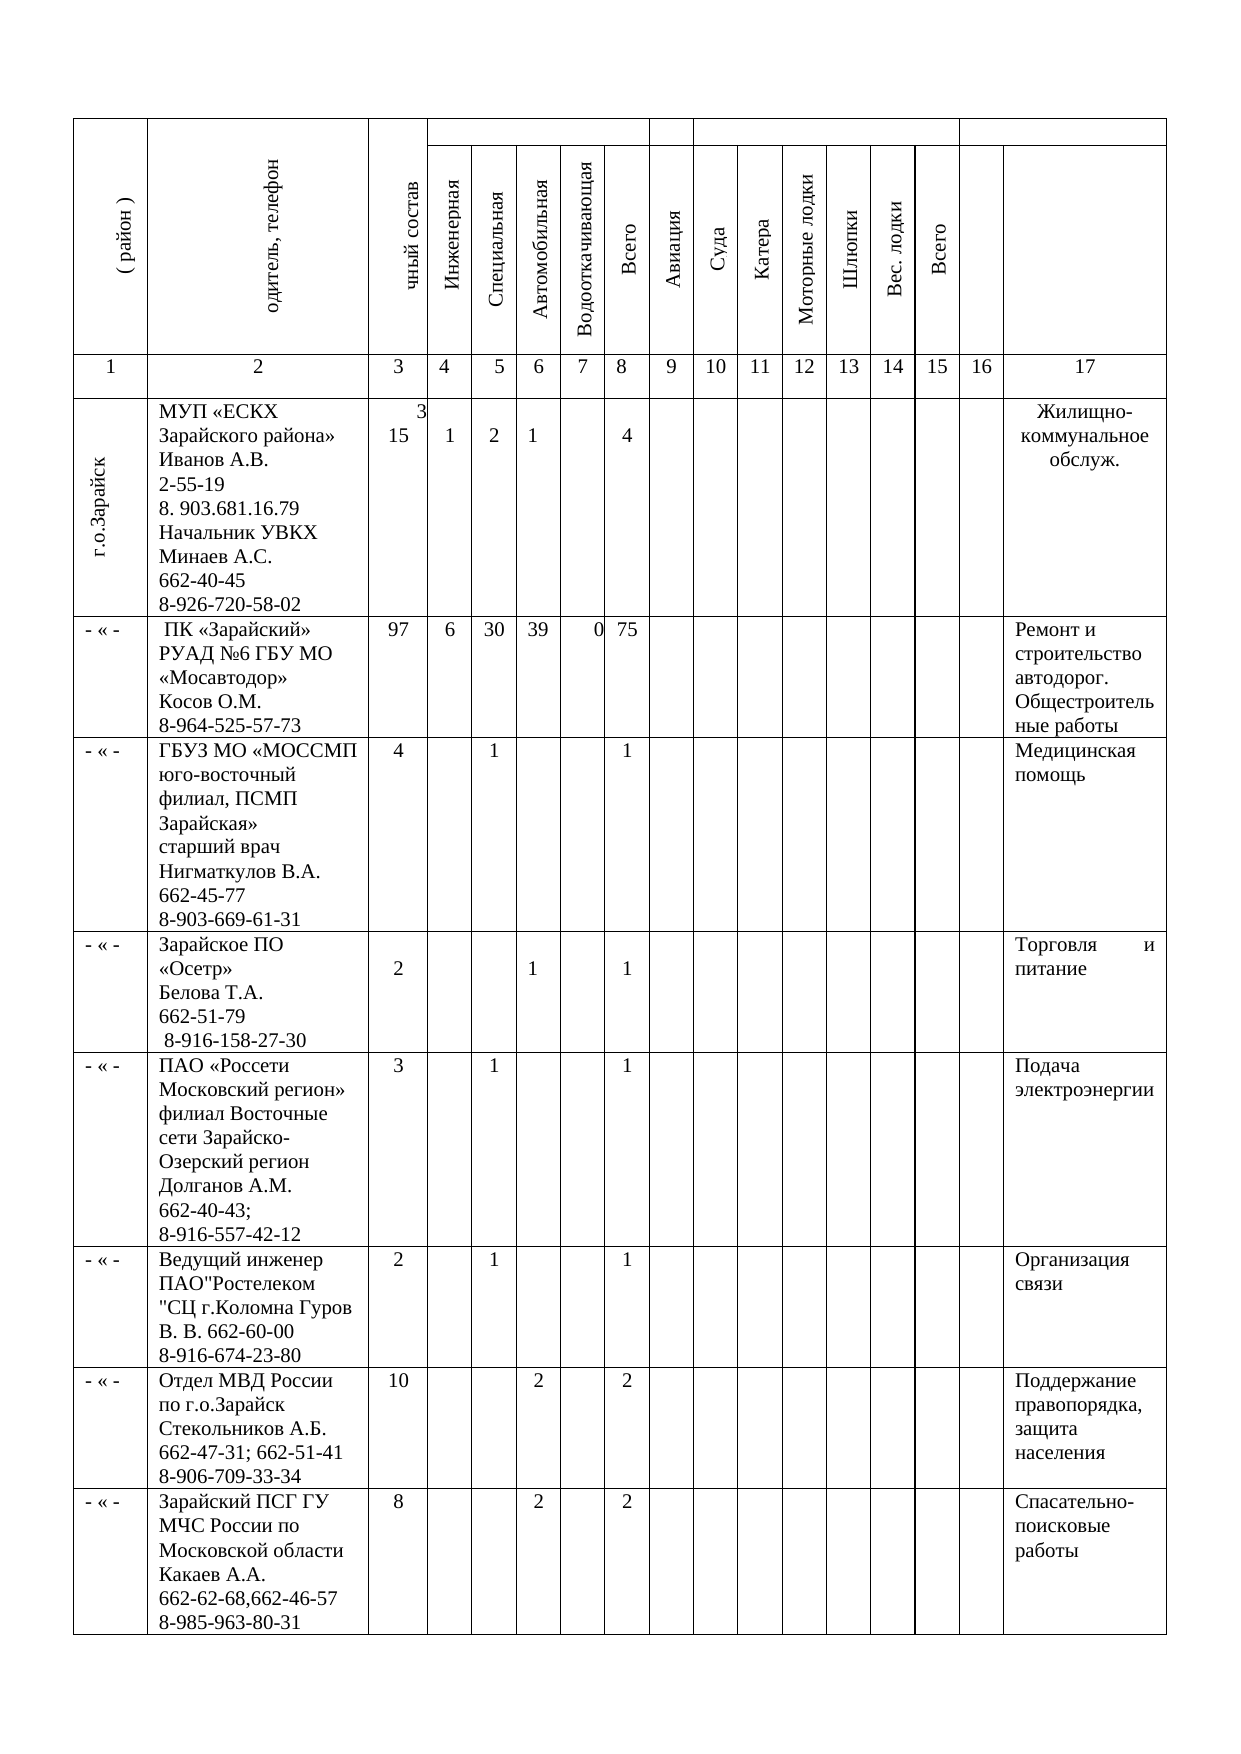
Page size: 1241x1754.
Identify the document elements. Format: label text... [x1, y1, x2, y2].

table_cell [916, 1247, 959, 1367]
table_cell [827, 738, 870, 931]
table_cell 16 [960, 355, 1003, 398]
table_cell 2 [472, 399, 516, 616]
table_cell г.о.Зарайск [74, 399, 147, 616]
table_cell [871, 932, 914, 1052]
table_cell [827, 1053, 870, 1246]
table_cell - « - [74, 738, 147, 931]
table_cell [960, 1247, 1003, 1367]
table_cell [960, 399, 1003, 616]
table_cell [783, 932, 826, 1052]
table_cell 15 [916, 355, 959, 398]
table_cell [694, 1368, 737, 1488]
table_cell [738, 617, 782, 737]
table_cell Зарайское ПО «Осетр» Белова Т.А. 662-51-79 8-916-158-27-30 [148, 932, 368, 1052]
table_cell [783, 1489, 826, 1634]
table_cell [738, 932, 782, 1052]
table_cell Авиация [650, 146, 693, 353]
table_cell [738, 1489, 782, 1634]
table_cell [1004, 146, 1166, 353]
table_cell Всего [605, 146, 649, 353]
table_cell [694, 399, 737, 616]
table_cell [561, 1053, 604, 1246]
table_cell [916, 932, 959, 1052]
table_cell МУП «ЕСКХ Зарайского района» Иванов А.В. 2-55-19 8. 903.681.16.79 Начальник УВКХ Минаев А.С. 662-40-45 8-926-720-58-02 [148, 399, 368, 616]
table_cell 39 [517, 617, 560, 737]
table_cell Медицинская помощь [1004, 738, 1166, 931]
table_cell [871, 617, 914, 737]
table_cell [960, 932, 1003, 1052]
table_cell Зарайский ПСГ ГУ МЧС России по Московской области Какаев А.А. 662-62-68,662-46-57 8-985-963-80-31 [148, 1489, 368, 1634]
table_cell 1 [428, 399, 471, 616]
table_cell - « - [74, 932, 147, 1052]
table_cell Инженерная [428, 146, 471, 353]
table_cell [916, 399, 959, 616]
table_cell 12 [783, 355, 826, 398]
table_cell ГБУЗ МО «МОССМП юго-восточный филиал, ПСМП Зарайская» старший врач Нигматкулов В.А. 662-45-77 8-903-669-61-31 [148, 738, 368, 931]
table_cell Шлюпки [827, 146, 870, 353]
table_cell 3 [369, 1053, 427, 1246]
table_cell Ремонт и строительство автодорог. Общестроительные работы [1004, 617, 1166, 737]
table_cell [960, 738, 1003, 931]
table_cell 1 [472, 1053, 516, 1246]
table_cell [827, 617, 870, 737]
table_cell [650, 1053, 693, 1246]
table_cell Техники [428, 119, 649, 145]
table_cell 4 [605, 399, 649, 616]
table_cell 4 [428, 355, 471, 398]
table_cell Жилищно-коммунальное обслуж. [1004, 399, 1166, 616]
table_cell [694, 738, 737, 931]
table_cell [650, 1489, 693, 1634]
table_cell [561, 932, 604, 1052]
table_cell [428, 738, 471, 931]
table_cell [960, 1368, 1003, 1488]
table_cell [561, 1247, 604, 1367]
table_cell 75 [605, 617, 649, 737]
table_cell Ведущий инженер ПАО"Ростелеком "СЦ г.Коломна Гуров В. В. 662-60-00 8-916-674-23-80 [148, 1247, 368, 1367]
table_cell 2 [517, 1489, 560, 1634]
table_cell Вес. лодки [871, 146, 914, 353]
table_cell ПАО «Россети Московский регион» филиал Восточные сети Зарайско-Озерский регион Долганов А.М. 662-40-43; 8-916-557-42-12 [148, 1053, 368, 1246]
table_cell [871, 1489, 914, 1634]
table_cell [694, 119, 959, 145]
table_cell [650, 1368, 693, 1488]
table_cell Автомобильная [517, 146, 560, 353]
table_cell 2 [605, 1489, 649, 1634]
table_cell Катера [738, 146, 782, 353]
table_cell 3 [369, 355, 427, 398]
table_cell 1 [605, 738, 649, 931]
table_cell Поддержание правопорядка, защита населения [1004, 1368, 1166, 1488]
table_cell [916, 738, 959, 931]
table_cell [694, 1489, 737, 1634]
table_cell [694, 932, 737, 1052]
table_cell Торговля и питание [1004, 932, 1166, 1052]
table_cell [428, 1489, 471, 1634]
table_cell [960, 1489, 1003, 1634]
table_cell [517, 1247, 560, 1367]
table_cell Всего [916, 146, 959, 353]
table_cell 1 [472, 738, 516, 931]
table_cell - « - [74, 1368, 147, 1488]
table_cell [960, 1053, 1003, 1246]
table_cell [428, 1247, 471, 1367]
table_cell [650, 1247, 693, 1367]
table_cell [472, 932, 516, 1052]
table_cell [738, 1247, 782, 1367]
table_cell [916, 1053, 959, 1246]
table_cell [871, 1247, 914, 1367]
table_cell - « - [74, 617, 147, 737]
table_cell Спасательно-поисковые работы [1004, 1489, 1166, 1634]
table_cell 17 [1004, 355, 1166, 398]
table_cell 30 [472, 617, 516, 737]
table_cell [783, 399, 826, 616]
table_cell [650, 617, 693, 737]
table_cell Отдел МВД России по г.о.Зарайск Стекольников А.Б. 662-47-31; 662-51-41 8-906-709-33-34 [148, 1368, 368, 1488]
table_cell 0 [561, 617, 604, 737]
table_cell [827, 1247, 870, 1367]
table_cell 1 [605, 1053, 649, 1246]
table_cell - « - [74, 1053, 147, 1246]
table_cell [650, 738, 693, 931]
table_cell [783, 1368, 826, 1488]
table_cell 9 [650, 355, 693, 398]
table_cell 10 [694, 355, 737, 398]
table_cell [738, 1053, 782, 1246]
table_cell [871, 1368, 914, 1488]
table_cell [738, 738, 782, 931]
table_cell Специальная [472, 146, 516, 353]
table_cell 8 [369, 1489, 427, 1634]
table_cell 6 [517, 355, 560, 398]
table_cell 1 [517, 932, 560, 1052]
table_cell - « - [74, 1489, 147, 1634]
table_cell [738, 399, 782, 616]
table_cell [428, 1368, 471, 1488]
table_cell 1 [517, 399, 560, 616]
table_cell [916, 1489, 959, 1634]
table_cell [561, 399, 604, 616]
table_cell [916, 1368, 959, 1488]
table_cell Водооткачивающая [561, 146, 604, 353]
table_cell [827, 1368, 870, 1488]
table_cell Суда [694, 146, 737, 353]
table_cell 2 [369, 932, 427, 1052]
table_cell [650, 932, 693, 1052]
table_cell [428, 932, 471, 1052]
table_cell [694, 617, 737, 737]
table_cell [827, 1489, 870, 1634]
table_cell [428, 1053, 471, 1246]
table_cell 2 [369, 1247, 427, 1367]
table_cell [960, 146, 1003, 353]
table_cell [738, 1368, 782, 1488]
table_cell 13 [827, 355, 870, 398]
table_cell [871, 1053, 914, 1246]
table_cell [871, 399, 914, 616]
table_cell [783, 1247, 826, 1367]
table_cell 7 [561, 355, 604, 398]
table_cell 8 [605, 355, 649, 398]
table_cell [783, 617, 826, 737]
table_cell 2 [517, 1368, 560, 1488]
table_cell ПК «Зарайский» РУАД №6 ГБУ МО «Мосавтодор» Косов О.М. 8-964-525-57-73 [148, 617, 368, 737]
table_cell 3 15 [369, 399, 427, 616]
table_cell [561, 1489, 604, 1634]
table_cell [472, 1489, 516, 1634]
table_cell 1 [605, 932, 649, 1052]
table_cell [960, 617, 1003, 737]
table_cell Подача электроэнергии [1004, 1053, 1166, 1246]
table_cell [650, 119, 693, 145]
table_cell [472, 1368, 516, 1488]
table_cell [694, 1053, 737, 1246]
table_cell [783, 738, 826, 931]
table_cell [517, 1053, 560, 1246]
table_cell 14 [871, 355, 914, 398]
table_cell [783, 1053, 826, 1246]
table_cell 97 [369, 617, 427, 737]
table_cell 6 [428, 617, 471, 737]
table_cell 11 [738, 355, 782, 398]
table_cell [561, 738, 604, 931]
table_cell - « - [74, 1247, 147, 1367]
table_cell Организация связи [1004, 1247, 1166, 1367]
table_cell 1 [605, 1247, 649, 1367]
table_cell [694, 1247, 737, 1367]
table_cell 5 [472, 355, 516, 398]
table_cell 2 [148, 355, 368, 398]
table_cell 2 [605, 1368, 649, 1488]
table_cell 10 [369, 1368, 427, 1488]
table_cell [827, 399, 870, 616]
table_cell [561, 1368, 604, 1488]
table_cell [517, 738, 560, 931]
table_cell [827, 932, 870, 1052]
table_cell [871, 738, 914, 931]
table_cell [650, 399, 693, 616]
table_cell 1 [74, 355, 147, 398]
table_cell Моторные лодки [783, 146, 826, 353]
table_cell 4 [369, 738, 427, 931]
table_cell 1 [472, 1247, 516, 1367]
table_cell [916, 617, 959, 737]
